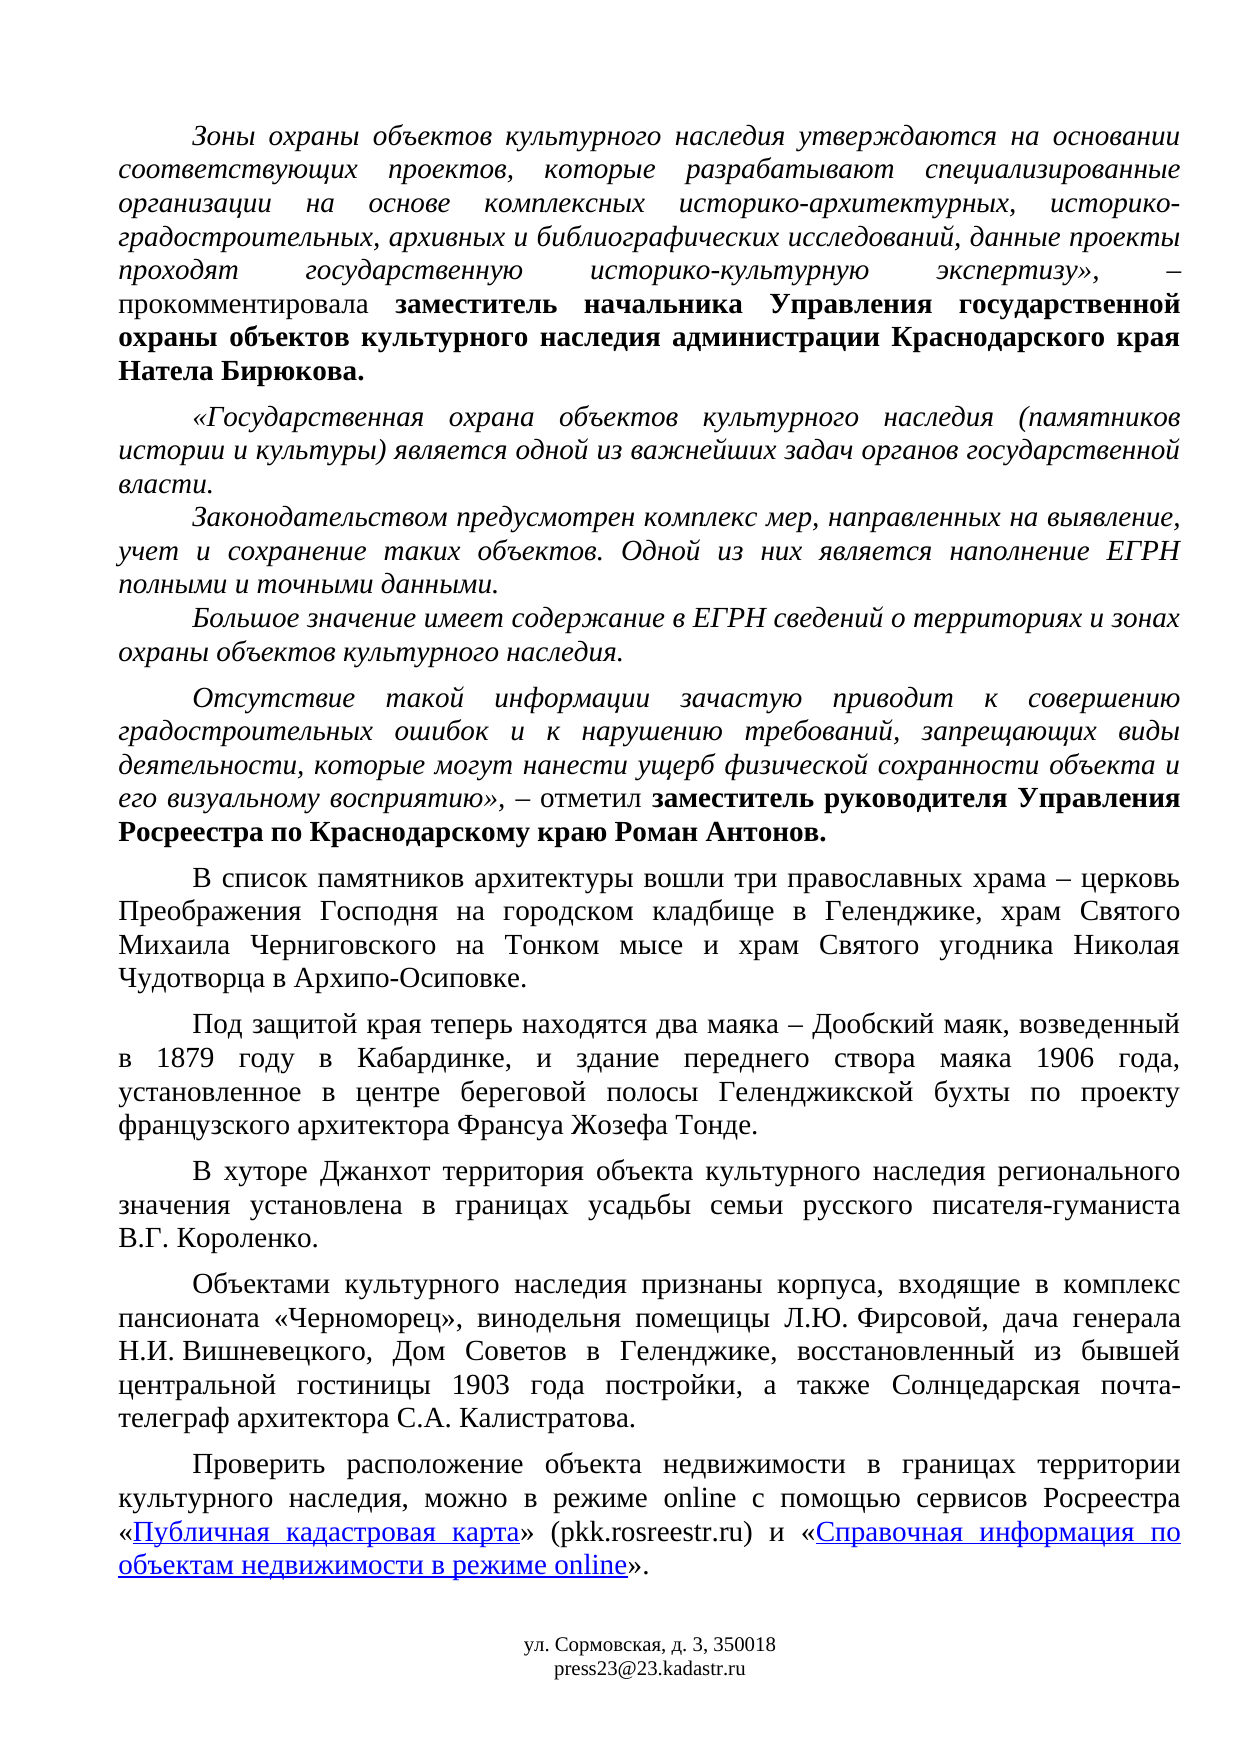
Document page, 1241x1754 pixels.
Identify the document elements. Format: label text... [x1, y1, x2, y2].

text «Государственная охрана объектов культурного наследия (памятников истории и культуры) является одной из важнейших задач органов государственной власти. [118, 399, 1181, 499]
text Проверить расположение объекта недвижимости в границах территории культурного наследия, можно в режиме online с помощью сервисов Росреестра «Публичная кадастровая карта» (pkk.rosreestr.ru) и «Справочная информация по объектам недвижимости в режиме online». [118, 1447, 1181, 1581]
text Большое значение имеет содержание в ЕГРН сведений о территориях и зонах охраны объектов культурного наследия. [118, 600, 1181, 667]
text Зоны охраны объектов культурного наследия утверждаются на основании соответствующих проектов, которые разрабатывают специализированные организации на основе комплексных историко-архитектурных, историко-градостроительных, архивных и библиографических исследований, данные проекты проходят государственную историко-культурную экспертизу», – прокомментировала заместитель начальника Управления государственной охраны объектов культурного наследия администрации Краснодарского края Натела Бирюкова. [118, 118, 1181, 386]
text Законодательством предусмотрен комплекс мер, направленных на выявление, учет и сохранение таких объектов. Одной из них является наполнение ЕГРН полными и точными данными. [118, 499, 1181, 600]
text В хуторе Джанхот территория объекта культурного наследия регионального значения установлена в границах усадьбы семьи русского писателя-гуманиста В.Г. Короленко. [118, 1153, 1181, 1254]
text В список памятников архитектуры вошли три православных храма – церковь Преображения Господня на городском кладбище в Геленджике, храм Святого Михаила Черниговского на Тонком мысе и храм Святого угодника Николая Чудотворца в Архипо-Осиповке. [118, 860, 1181, 994]
text Отсутствие такой информации зачастую приводит к совершению градостроительных ошибок и к нарушению требований, запрещающих виды деятельности, которые могут нанести ущерб физической сохранности объекта и его визуальному восприятию», – отметил заместитель руководителя Управления Росреестра по Краснодарскому краю Роман Антонов. [118, 680, 1181, 847]
text Объектами культурного наследия признаны корпуса, входящие в комплекс пансионата «Черноморец», винодельня помещицы Л.Ю. Фирсовой, дача генерала Н.И. Вишневецкого, Дом Советов в Геленджике, восстановленный из бывшей центральной гостиницы 1903 года постройки, а также Солнцедарская почта-телеграф архитектора С.А. Калистратова. [118, 1266, 1181, 1434]
text Под защитой края теперь находятся два маяка – Дообский маяк, возведенный в 1879 году в Кабардинке, и здание переднего створа маяка 1906 года, установленное в центре береговой полосы Геленджикской бухты по проекту французского архитектора Франсуа Жозефа Тонде. [118, 1007, 1181, 1141]
